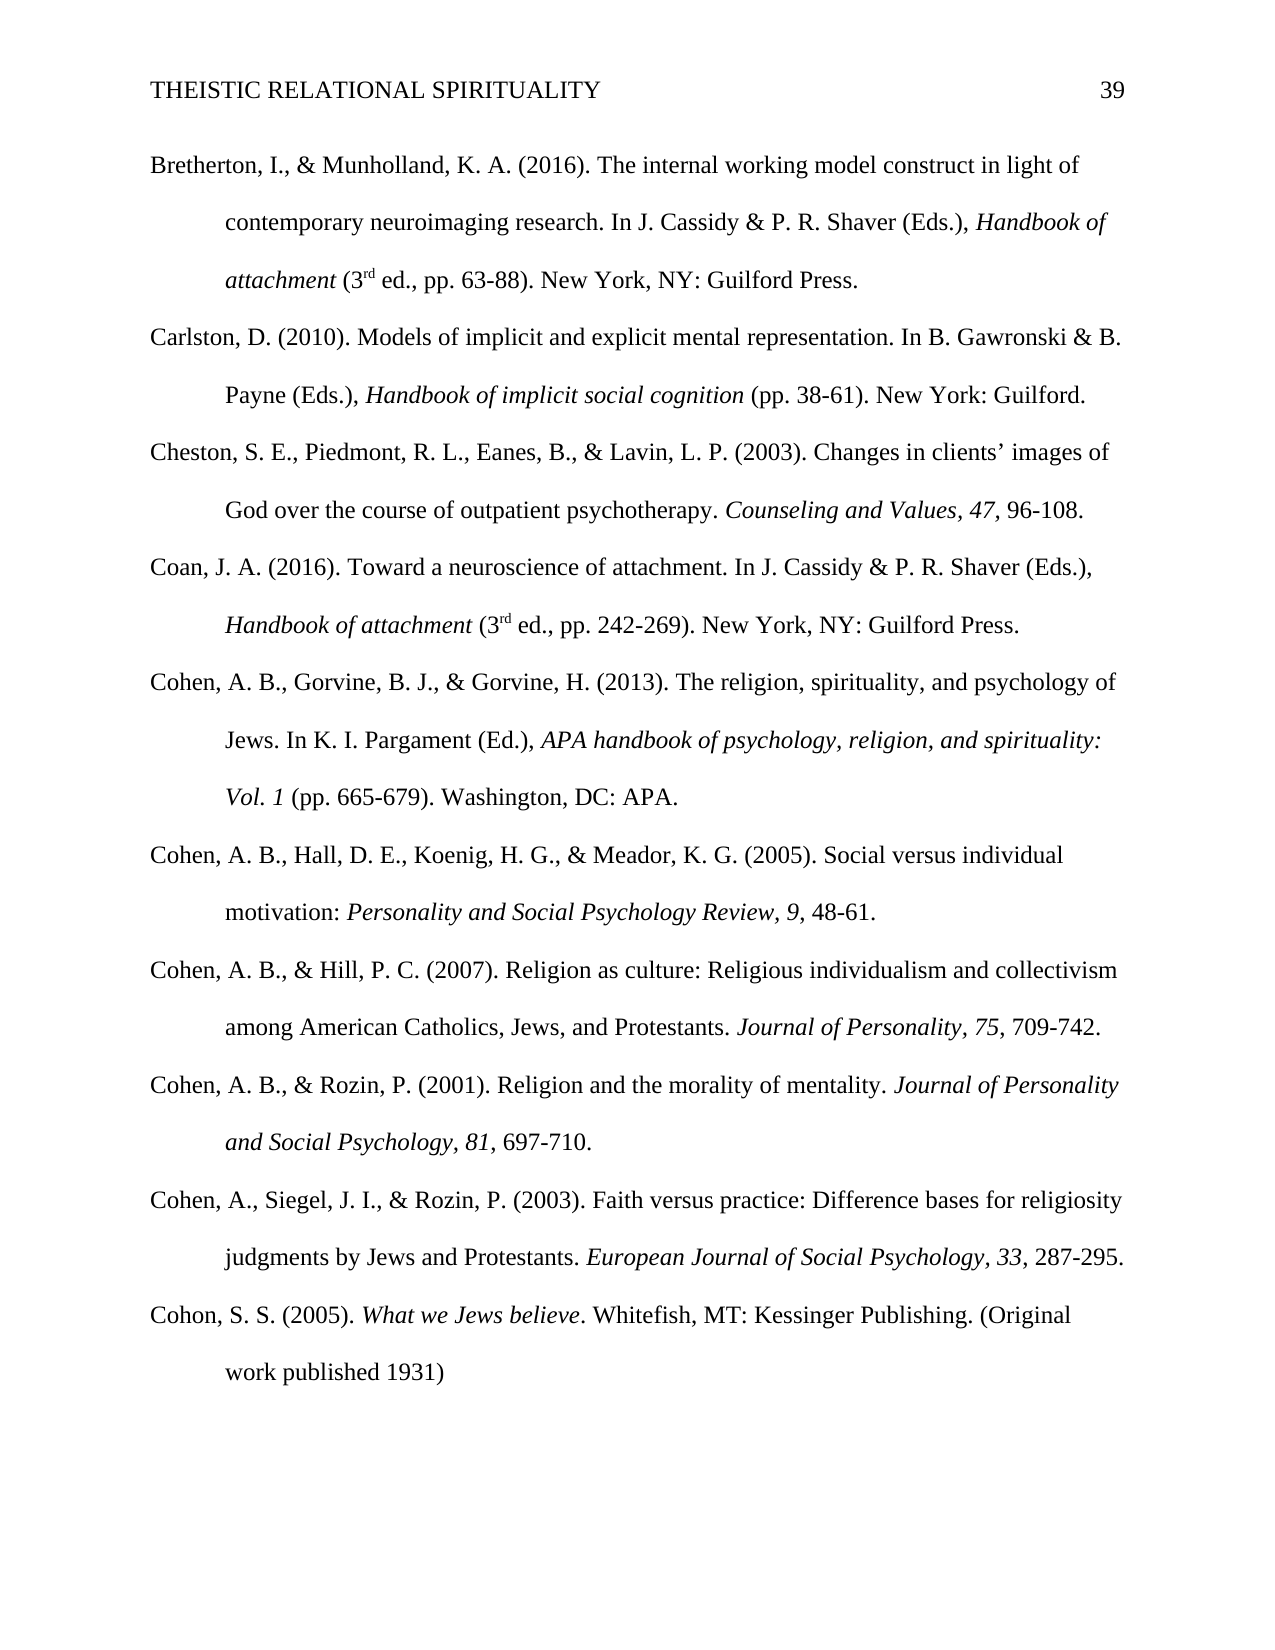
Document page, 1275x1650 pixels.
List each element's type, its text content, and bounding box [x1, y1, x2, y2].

text Cohon, S. S. (2005). What we Jews believe. Whitefish, MT: Kessinger Publishing. (Original work published 1931) [150, 1300, 1125, 1386]
text Cohen, A. B., Hall, D. E., Koenig, H. G., & Meador, K. G. (2005). Social versus individual motivation: Personality and Social Psychology Review, 9, 48-61. [150, 840, 1125, 926]
text Cohen, A. B., & Rozin, P. (2001). Religion and the morality of mentality. Journal of Personality and Social Psychology, 81, 697-710. [150, 1070, 1125, 1156]
text Bretherton, I., & Munholland, K. A. (2016). The internal working model construct in light of contemporary neuroimaging research. In J. Cassidy & P. R. Shaver (Eds.), Handbook of attachment (3rd ed., pp. 63-88). New York, NY: Guilford Press. [150, 150, 1125, 294]
text Cohen, A., Siegel, J. I., & Rozin, P. (2003). Faith versus practice: Difference bases for religiosity judgments by Jews and Protestants. European Journal of Social Psychology, 33, 287-295. [150, 1185, 1125, 1271]
text Cheston, S. E., Piedmont, R. L., Eanes, B., & Lavin, L. P. (2003). Changes in clients’ images of God over the course of outpatient psychotherapy. Counseling and Values, 47, 96-108. [150, 437, 1125, 524]
text Carlston, D. (2010). Models of implicit and explicit mental representation. In B. Gawronski & B. Payne (Eds.), Handbook of implicit social cognition (pp. 38-61). New York: Guilford. [150, 322, 1125, 409]
text Cohen, A. B., Gorvine, B. J., & Gorvine, H. (2013). The religion, spirituality, and psychology of Jews. In K. I. Pargament (Ed.), APA handbook of psychology, religion, and spirituality: Vol. 1 (pp. 665-679). Washington, DC: APA. [150, 667, 1125, 811]
text Cohen, A. B., & Hill, P. C. (2007). Religion as culture: Religious individualism and collectivism among American Catholics, Jews, and Protestants. Journal of Personality, 75, 709-742. [150, 955, 1125, 1041]
text Coan, J. A. (2016). Toward a neuroscience of attachment. In J. Cassidy & P. R. Shaver (Eds.), Handbook of attachment (3rd ed., pp. 242-269). New York, NY: Guilford Press. [150, 552, 1125, 639]
